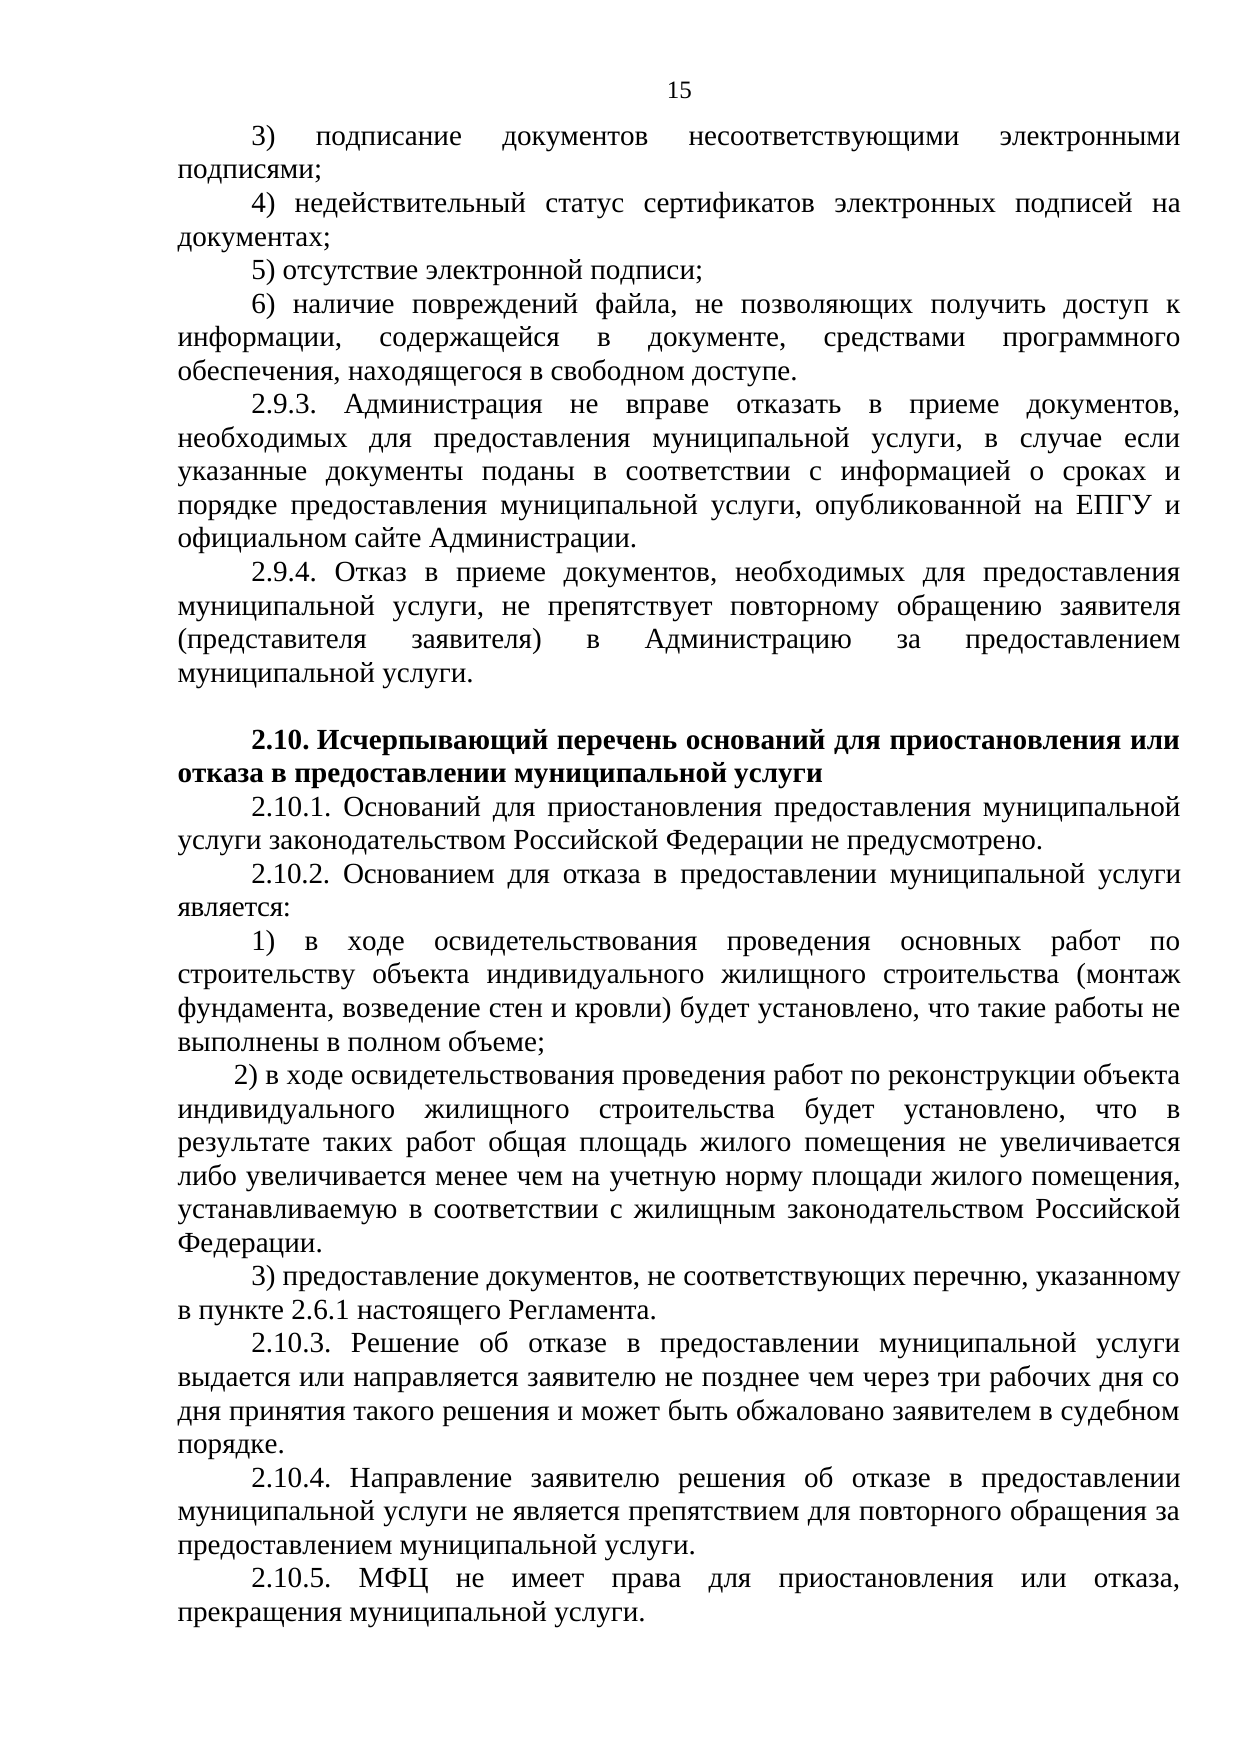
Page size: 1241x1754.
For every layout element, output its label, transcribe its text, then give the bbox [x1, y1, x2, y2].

text 2.10.4. Направление заявителю решения об отказе в предоставлении муниципальной услуги не является препятствием для повторного обращения за предоставлением муниципальной услуги. [177, 1460, 1181, 1560]
text 4) недействительный статус сертификатов электронных подписей на документах; [177, 185, 1181, 252]
text 2.10.3. Решение об отказе в предоставлении муниципальной услуги выдается или направляется заявителю не позднее чем через три рабочих дня со дня принятия такого решения и может быть обжаловано заявителем в судебном порядке. [177, 1326, 1181, 1460]
text 2.10. Исчерпывающий перечень оснований для приостановления или отказа в предоставлении муниципальной услуги [177, 722, 1181, 789]
text 2) в ходе освидетельствования проведения работ по реконструкции объекта индивидуального жилищного строительства будет установлено, что в результате таких работ общая площадь жилого помещения не увеличивается либо увеличивается менее чем на учетную норму площади жилого помещения, устанавливаемую в соответствии с жилищным законодательством Российской Федерации. [177, 1057, 1181, 1258]
text 2.10.1. Оснований для приостановления предоставления муниципальной услуги законодательством Российской Федерации не предусмотрено. [177, 789, 1181, 856]
text 2.10.2. Основанием для отказа в предоставлении муниципальной услуги является: [177, 856, 1181, 923]
text 3) подписание документов несоответствующими электронными подписями; [177, 118, 1181, 185]
text 3) предоставление документов, не соответствующих перечню, указанному в пункте 2.6.1 настоящего Регламента. [177, 1258, 1181, 1326]
text 6) наличие повреждений файла, не позволяющих получить доступ к информации, содержащейся в документе, средствами программного обеспечения, находящегося в свободном доступе. [177, 286, 1181, 386]
text 2.10.5. МФЦ не имеет права для приостановления или отказа, прекращения муниципальной услуги. [177, 1560, 1181, 1627]
text 2.9.4. Отказ в приеме документов, необходимых для предоставления муниципальной услуги, не препятствует повторному обращению заявителя (представителя заявителя) в Администрацию за предоставлением муниципальной услуги. [177, 554, 1181, 688]
text 5) отсутствие электронной подписи; [177, 252, 1181, 286]
text 1) в ходе освидетельствования проведения основных работ по строительству объекта индивидуального жилищного строительства (монтаж фундамента, возведение стен и кровли) будет установлено, что такие работы не выполнены в полном объеме; [177, 923, 1181, 1057]
text 2.9.3. Администрация не вправе отказать в приеме документов, необходимых для предоставления муниципальной услуги, в случае если указанные документы поданы в соответствии с информацией о сроках и порядке предоставления муниципальной услуги, опубликованной на ЕПГУ и официальном сайте Администрации. [177, 386, 1181, 554]
